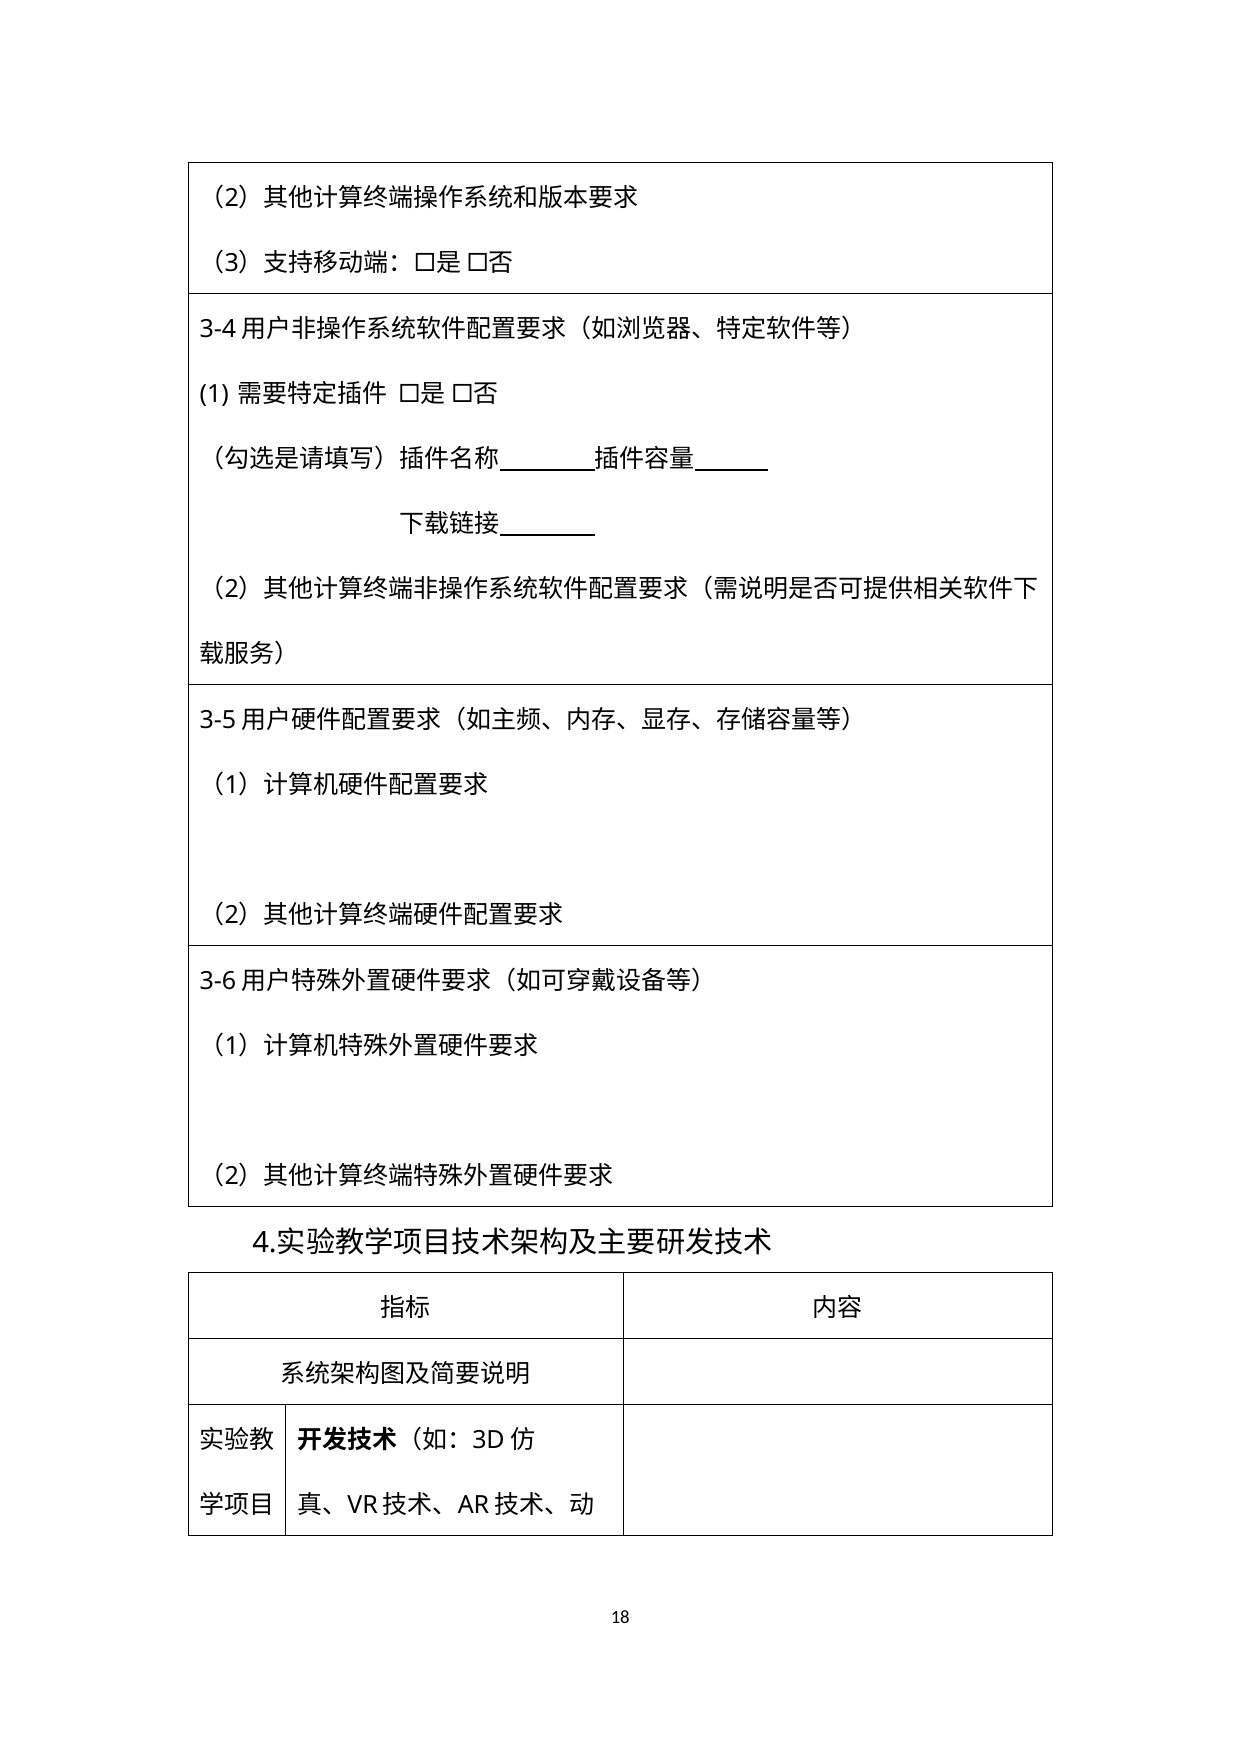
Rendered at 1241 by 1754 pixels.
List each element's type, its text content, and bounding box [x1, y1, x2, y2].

table_cell [624, 1405, 1052, 1535]
table_header 指标 [189, 1273, 623, 1338]
table_cell 3-4用户非操作系统软件配置要求（如浏览器、特定软件等） 需要特定插件 是 否 （勾选是请填写）插件名称 插件容量 下载链接 （2）其他计算终端非操作系统软件配置要求（需说明是否可提供相关软件下载服务） [189, 294, 1052, 684]
table_cell 实验教学项目 [189, 1405, 285, 1535]
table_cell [189, 163, 1052, 293]
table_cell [286, 1405, 623, 1535]
table_cell [624, 1339, 1052, 1404]
table_header 内容 [624, 1273, 1052, 1338]
text 4.实验教学项目技术架构及主要研发技术 [187, 1207, 1053, 1272]
table_cell 系统架构图及简要说明 [189, 1339, 623, 1404]
table_cell 3-6用户特殊外置硬件要求（如可穿戴设备等） （1）计算机特殊外置硬件要求 （2）其他计算终端特殊外置硬件要求 [189, 946, 1052, 1206]
table_cell 3-5用户硬件配置要求（如主频、内存、显存、存储容量等） （1）计算机硬件配置要求 （2）其他计算终端硬件配置要求 [189, 685, 1052, 945]
